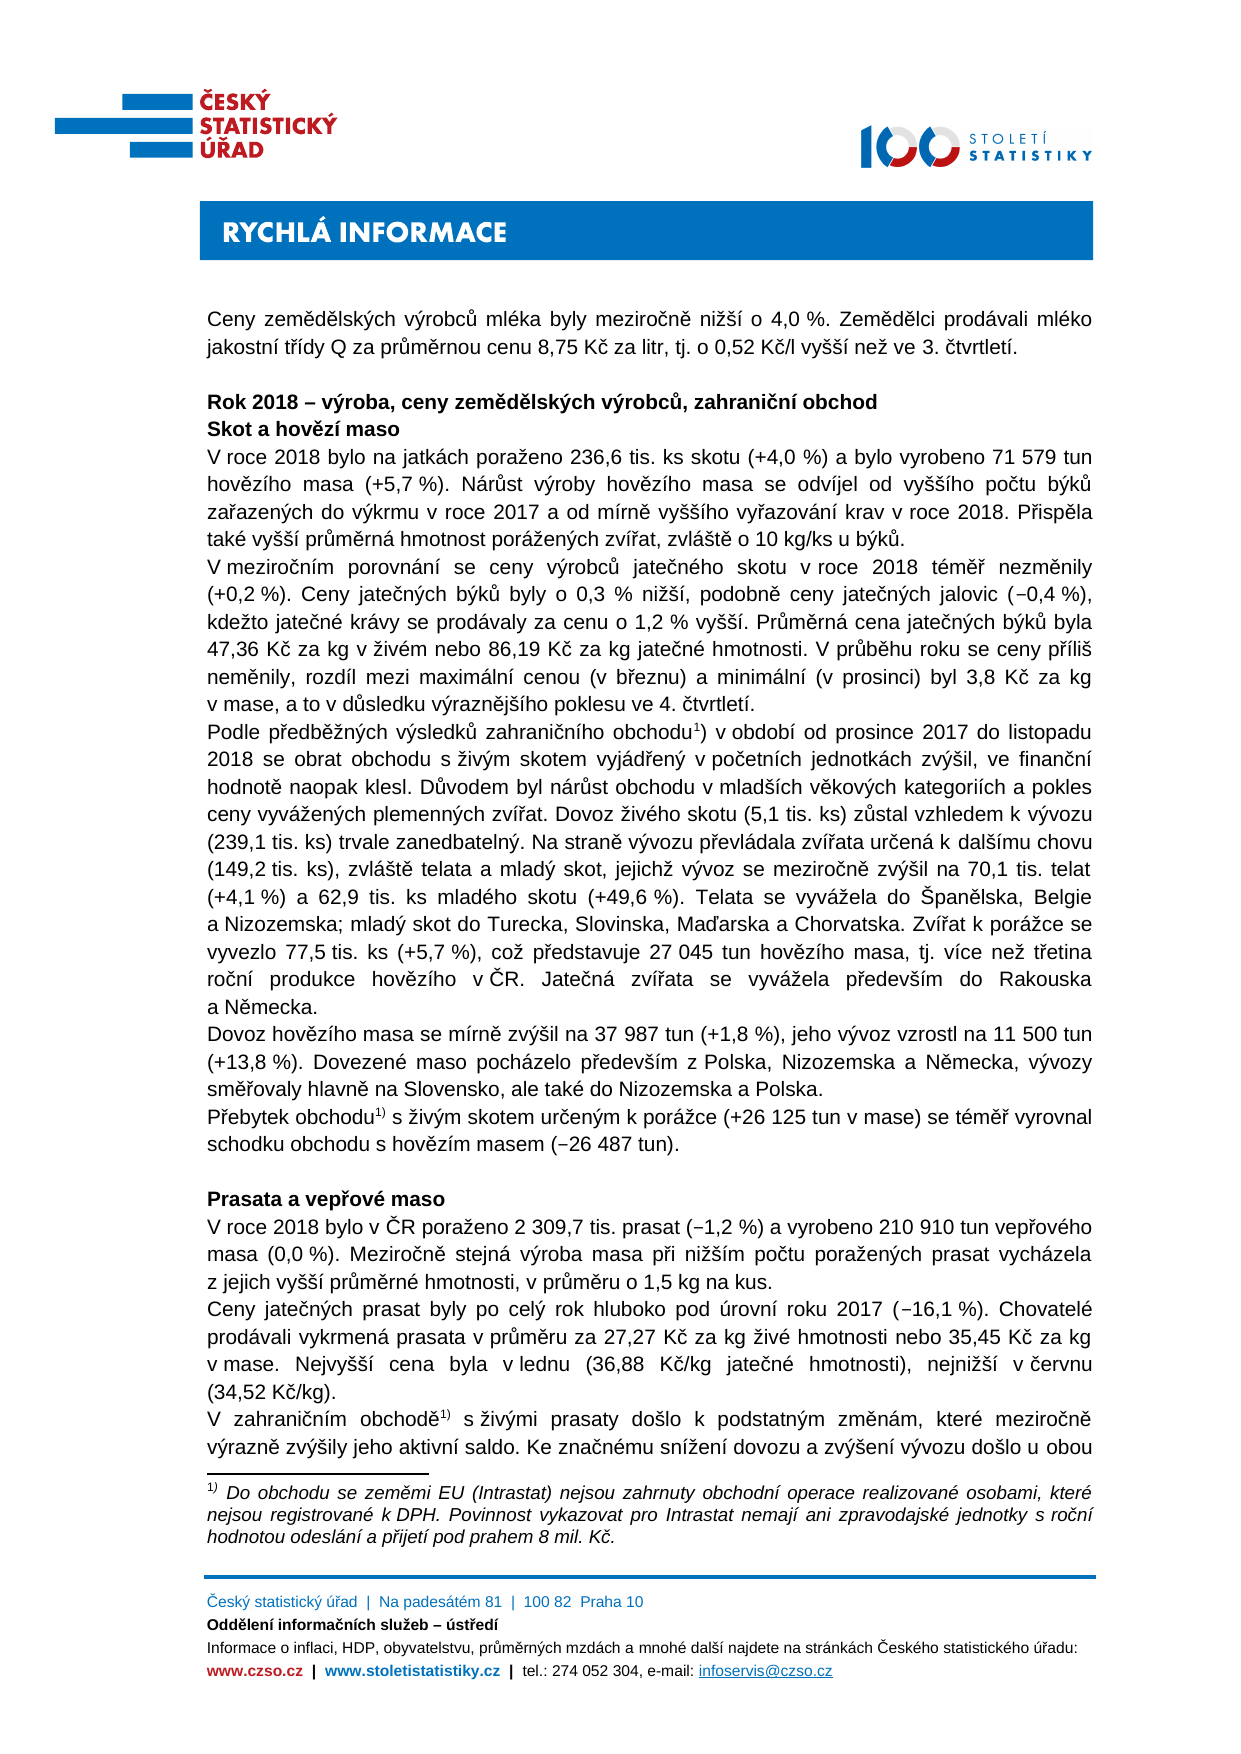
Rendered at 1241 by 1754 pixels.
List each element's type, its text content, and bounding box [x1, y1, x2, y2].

subtitle Prasata a vepřové maso [207, 1187, 1092, 1211]
text Přebytek obchodu1) s živým skotem určeným k porážce (+26 125 tun v mase) se téměř vyrovnal schodku obchodu s hovězím masem (−26 487 tun). [207, 1104, 1092, 1156]
text V roce 2018 bylo na jatkách poraženo 236,6 tis. ks skotu (+4,0 %) a bylo vyrobeno 71 579 tun hovězího masa (+5,7 %). Nárůst výroby hovězího masa se odvíjel od vyššího počtu býků zařazených do výkrmu v roce 2017 a od mírně vyššího vyřazování krav v roce 2018. Přispěla také vyšší průměrná hmotnost porážených zvířat, zvláště o 10 kg/ks u býků. [207, 444, 1092, 551]
text Ceny jatečných prasat byly po celý rok hluboko pod úrovní roku 2017 (−16,1 %). Chovatelé prodávali vykrmená prasata v průměru za 27,27 Kč za kg živé hmotnosti nebo 35,45 Kč za kg v mase. Nejvyšší cena byla v lednu (36,88 Kč/kg jatečné hmotnosti), nejnižší v červnu (34,52 Kč/kg). [207, 1297, 1092, 1403]
picture [861, 125, 1092, 168]
text Dovoz hovězího masa se mírně zvýšil na 37 987 tun (+1,8 %), jeho vývoz vzrostl na 11 500 tun (+13,8 %). Dovezené maso pocházelo především z Polska, Nizozemska a Německa, vývozy směřovaly hlavně na Slovensko, ale také do Nizozemska a Polska. [207, 1022, 1092, 1101]
text Podle předběžných výsledků zahraničního obchodu) v období od prosince 2017 do listopadu 2018 se obrat obchodu s živým skotem vyjádřený v početních jednotkách zvýšil, ve finanční hodnotě naopak klesl. Důvodem byl nárůst obchodu v mladších věkových kategoriích a pokles ceny vyvážených plemenných zvířat. Dovoz živého skotu (5,1 tis. ks) zůstal vzhledem k vývozu (239,1 tis. ks) trvale zanedbatelný. Na straně vývozu převládala zvířata určená k dalšímu chovu (149,2 tis. ks), zvláště telata a mladý skot, jejichž vývoz se meziročně zvýšil na 70,1 tis. telat (+4,1 %) a 62,9 tis. ks mladého skotu (+49,6 %). Telata se vyvážela do Španělska, Belgie a Nizozemska; mladý skot do Turecka, Slovinska, Maďarska a Chorvatska. Zvířat k porážce se vyvezlo 77,5 tis. ks (+5,7 %), což představuje 27 045 tun hovězího masa, tj. více než třetina roční produkce hovězího v ČR. Jatečná zvířata se vyvážela především do Rakouska a Německa. [207, 719, 1092, 1018]
text V meziročním porovnání se ceny výrobců jatečného skotu v roce 2018 téměř nezměnily (+0,2 %). Ceny jatečných býků byly o 0,3 % nižší, podobně ceny jatečných jalovic (−0,4 %), kdežto jatečné krávy se prodávaly za cenu o 1,2 % vyšší. Průměrná cena jatečných býků byla 47,36 Kč za kg v živém nebo 86,19 Kč za kg jatečné hmotnosti. V průběhu roku se ceny příliš neměnily, rozdíl mezi maximální cenou (v březnu) a minimální (v prosinci) byl 3,8 Kč za kg v mase, a to v důsledku výraznějšího poklesu ve 4. čtvrtletí. [207, 554, 1092, 716]
text V roce 2018 bylo v ČR poraženo 2 309,7 tis. prasat (−1,2 %) a vyrobeno 210 910 tun vepřového masa (0,0 %). Meziročně stejná výroba masa při nižším počtu poražených prasat vycházela z jejich vyšší průměrné hmotnosti, v průměru o 1,5 kg na kus. [207, 1214, 1092, 1293]
text Ceny zemědělských výrobců mléka byly meziročně nižší o 4,0 %. Zemědělci prodávali mléko jakostní třídy Q za průměrnou cenu 8,75 Kč za litr, tj. o 0,52 Kč/l vyšší než ve 3. čtvrtletí. [207, 307, 1092, 358]
subtitle Skot a hovězí maso [207, 417, 1092, 441]
subtitle Rok 2018 – výroba, ceny zemědělských výrobců, zahraniční obchod [207, 389, 1092, 413]
